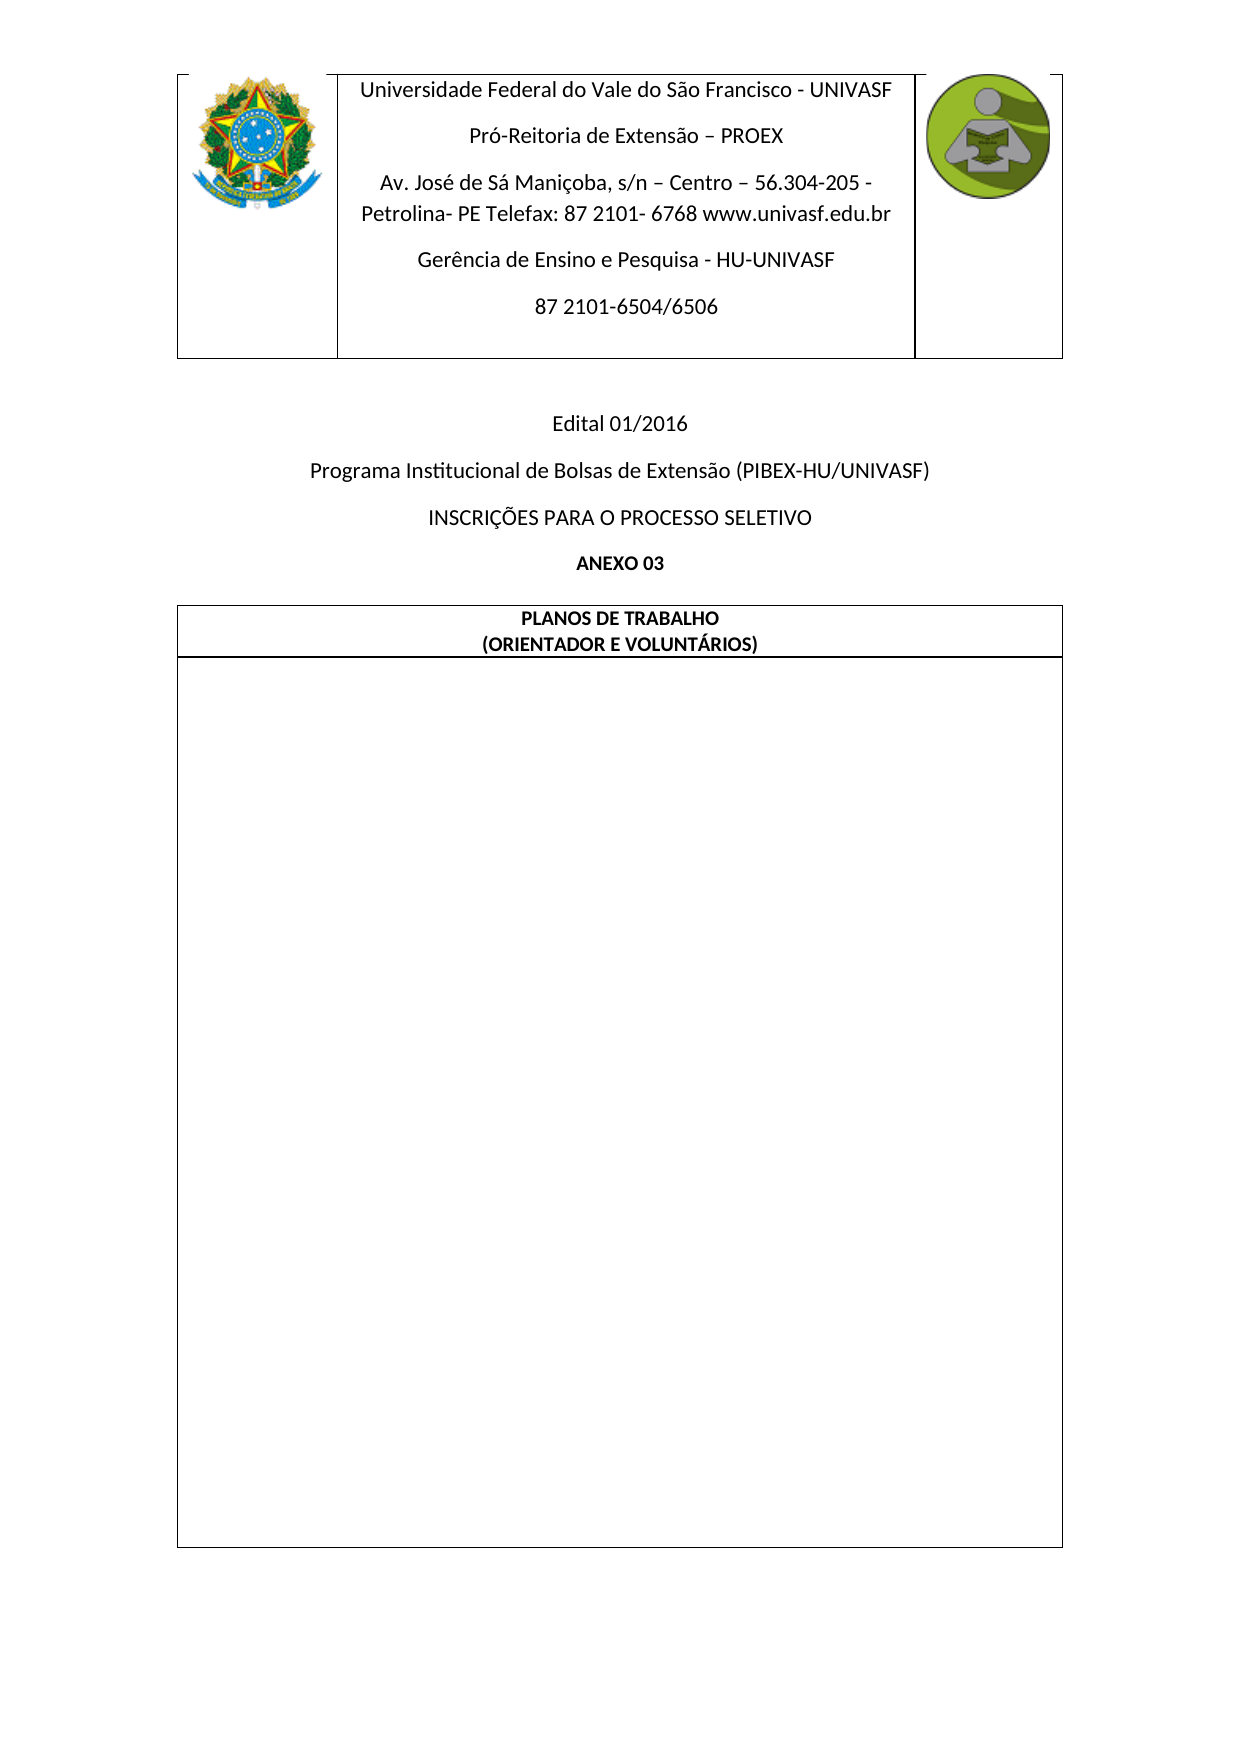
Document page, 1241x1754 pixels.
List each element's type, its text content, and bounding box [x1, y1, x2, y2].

table_cell [178, 658, 1062, 1547]
picture [188, 74, 327, 213]
picture [926, 74, 1050, 199]
text INSCRIÇÕES PARA O PROCESSO SELETIVO [177, 503, 1063, 531]
text Edital 01/2016 [177, 409, 1063, 437]
text ANEXO 03 [177, 550, 1063, 575]
text Programa Institucional de Bolsas de Extensão (PIBEX-HU/UNIVASF) [177, 456, 1063, 484]
table_header PLANOS DE TRABALHO (ORIENTADOR E VOLUNTÁRIOS) [178, 606, 1062, 656]
